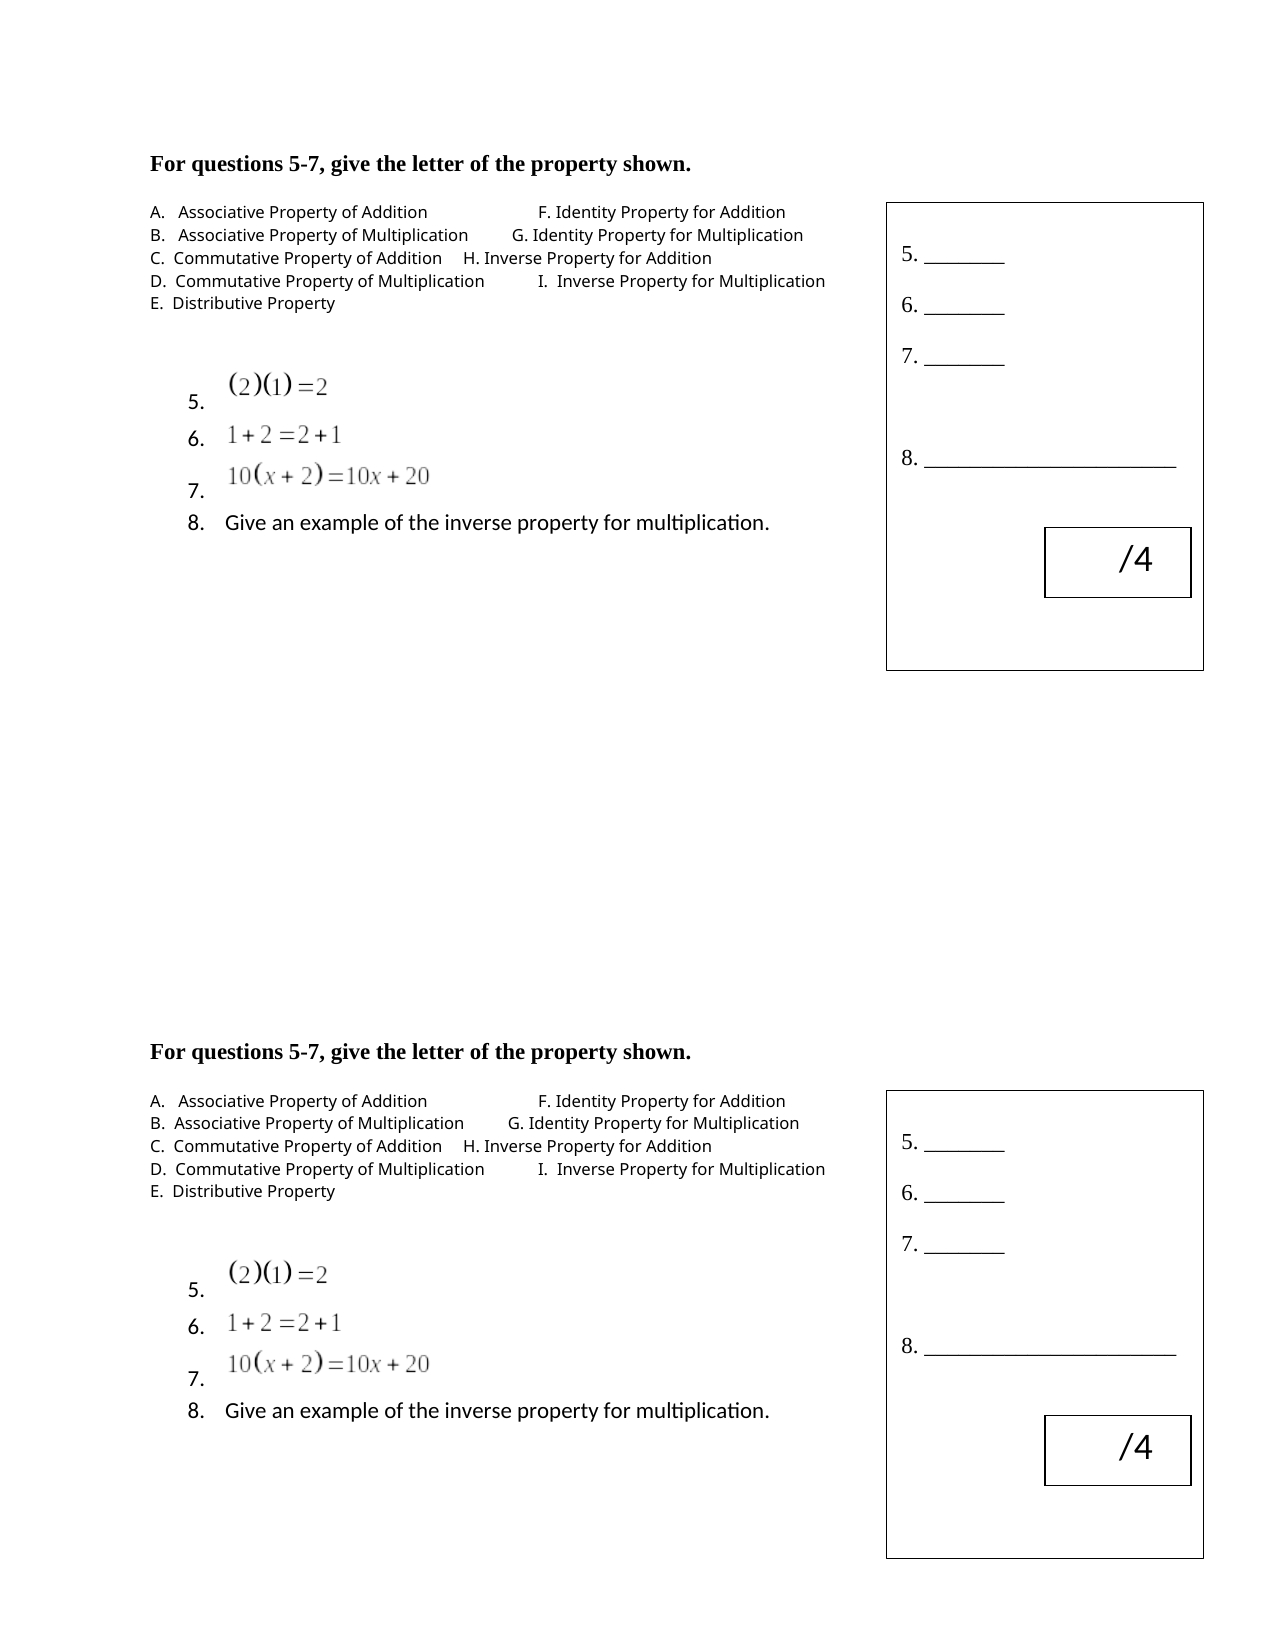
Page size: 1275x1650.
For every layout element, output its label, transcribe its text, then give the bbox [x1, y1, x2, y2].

list Give an example of the inverse property for multiplication. [187, 1396, 886, 1424]
list Give an example of the inverse property for multiplication. [187, 508, 886, 536]
text For questions 5-7, give the letter of the property shown. [150, 1038, 1125, 1064]
text For questions 5-7, give the letter of the property shown. [150, 150, 1125, 176]
text A. Associative Property of Addition F. Identity Property for Addition [150, 1089, 1125, 1112]
list Associative Property of Multiplication G. Identity Property for Multiplication [150, 224, 886, 246]
text C. Commutative Property of Addition H. Inverse Property for Addition D. Commutative Property of Multiplication I. Inverse Property for Multiplication E. Distributive Property [150, 246, 886, 314]
text C. Commutative Property of Addition H. Inverse Property for Addition D. Commutative Property of Multiplication I. Inverse Property for Multiplication E. Distributive Property [150, 1134, 886, 1203]
list Associative Property of Addition F. Identity Property for Addition [150, 201, 1125, 224]
text B. Associative Property of Multiplication G. Identity Property for Multiplication [150, 1112, 886, 1134]
